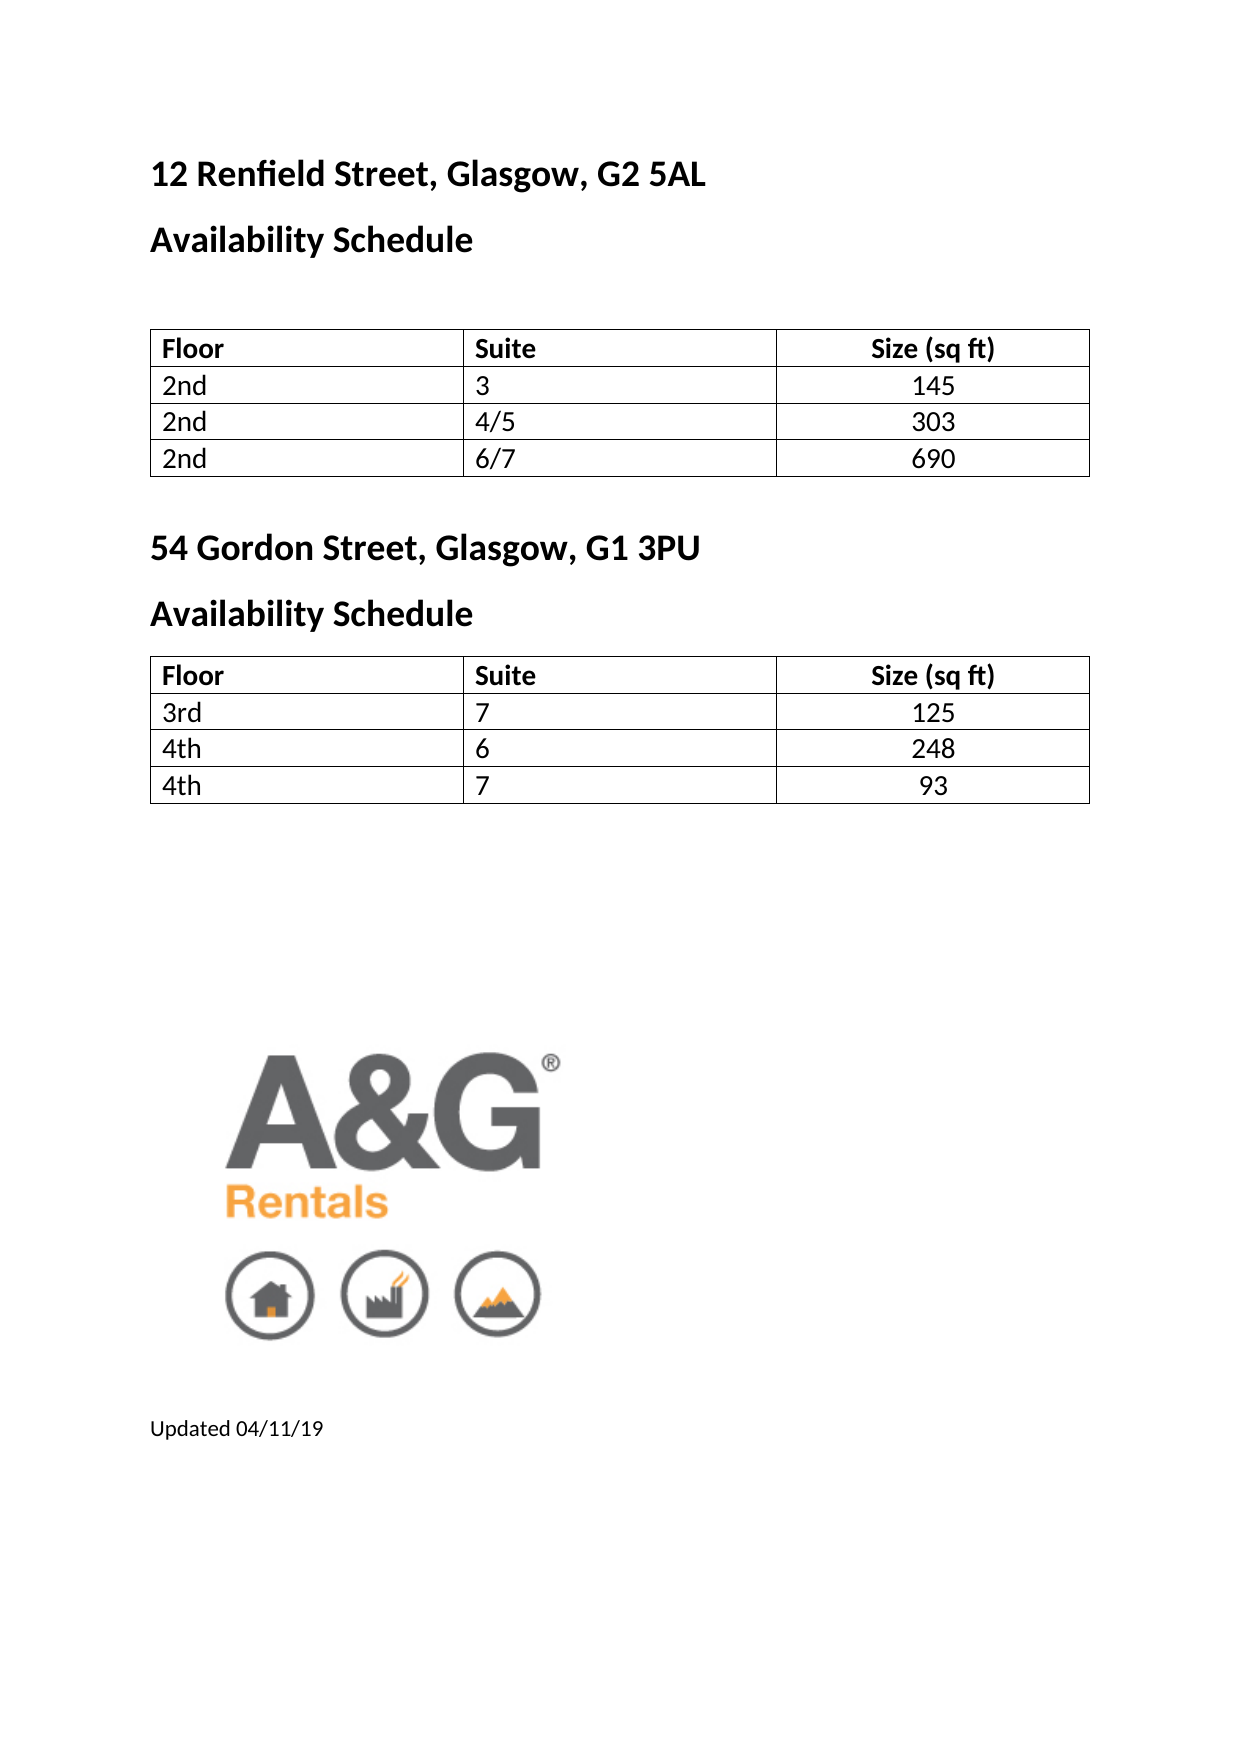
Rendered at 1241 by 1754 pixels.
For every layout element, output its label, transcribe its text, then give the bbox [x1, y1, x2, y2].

table_cell 248 [777, 730, 1089, 766]
table_cell 125 [777, 694, 1089, 729]
table_cell 4th [151, 730, 463, 766]
table_header Suite [464, 657, 776, 693]
table_header Size (sq ft) [777, 330, 1089, 366]
table_cell 7 [464, 694, 776, 729]
text Updated 04/11/19 [150, 1414, 1090, 1442]
table_cell 4/5 [464, 404, 776, 439]
table_cell 2nd [151, 367, 463, 402]
table_cell 6 [464, 730, 776, 766]
table_cell 303 [777, 404, 1089, 439]
picture [150, 982, 622, 1396]
text Availability Schedule [150, 590, 1090, 636]
table_header Floor [151, 330, 463, 366]
table_cell 3rd [151, 694, 463, 729]
table_cell 3 [464, 367, 776, 402]
text 54 Gordon Street, Glasgow, G1 3PU [150, 524, 1090, 569]
table_cell 145 [777, 367, 1089, 402]
table_cell 2nd [151, 404, 463, 439]
text Availability Schedule [150, 216, 1090, 262]
table_cell 6/7 [464, 440, 776, 476]
table_cell 690 [777, 440, 1089, 476]
table_cell 7 [464, 767, 776, 803]
table_header Size (sq ft) [777, 657, 1089, 693]
table_cell 4th [151, 767, 463, 803]
table_cell 2nd [151, 440, 463, 476]
table_header Floor [151, 657, 463, 693]
table_cell 93 [777, 767, 1089, 803]
text 12 Renfield Street, Glasgow, G2 5AL [150, 150, 1090, 196]
table_header Suite [464, 330, 776, 366]
